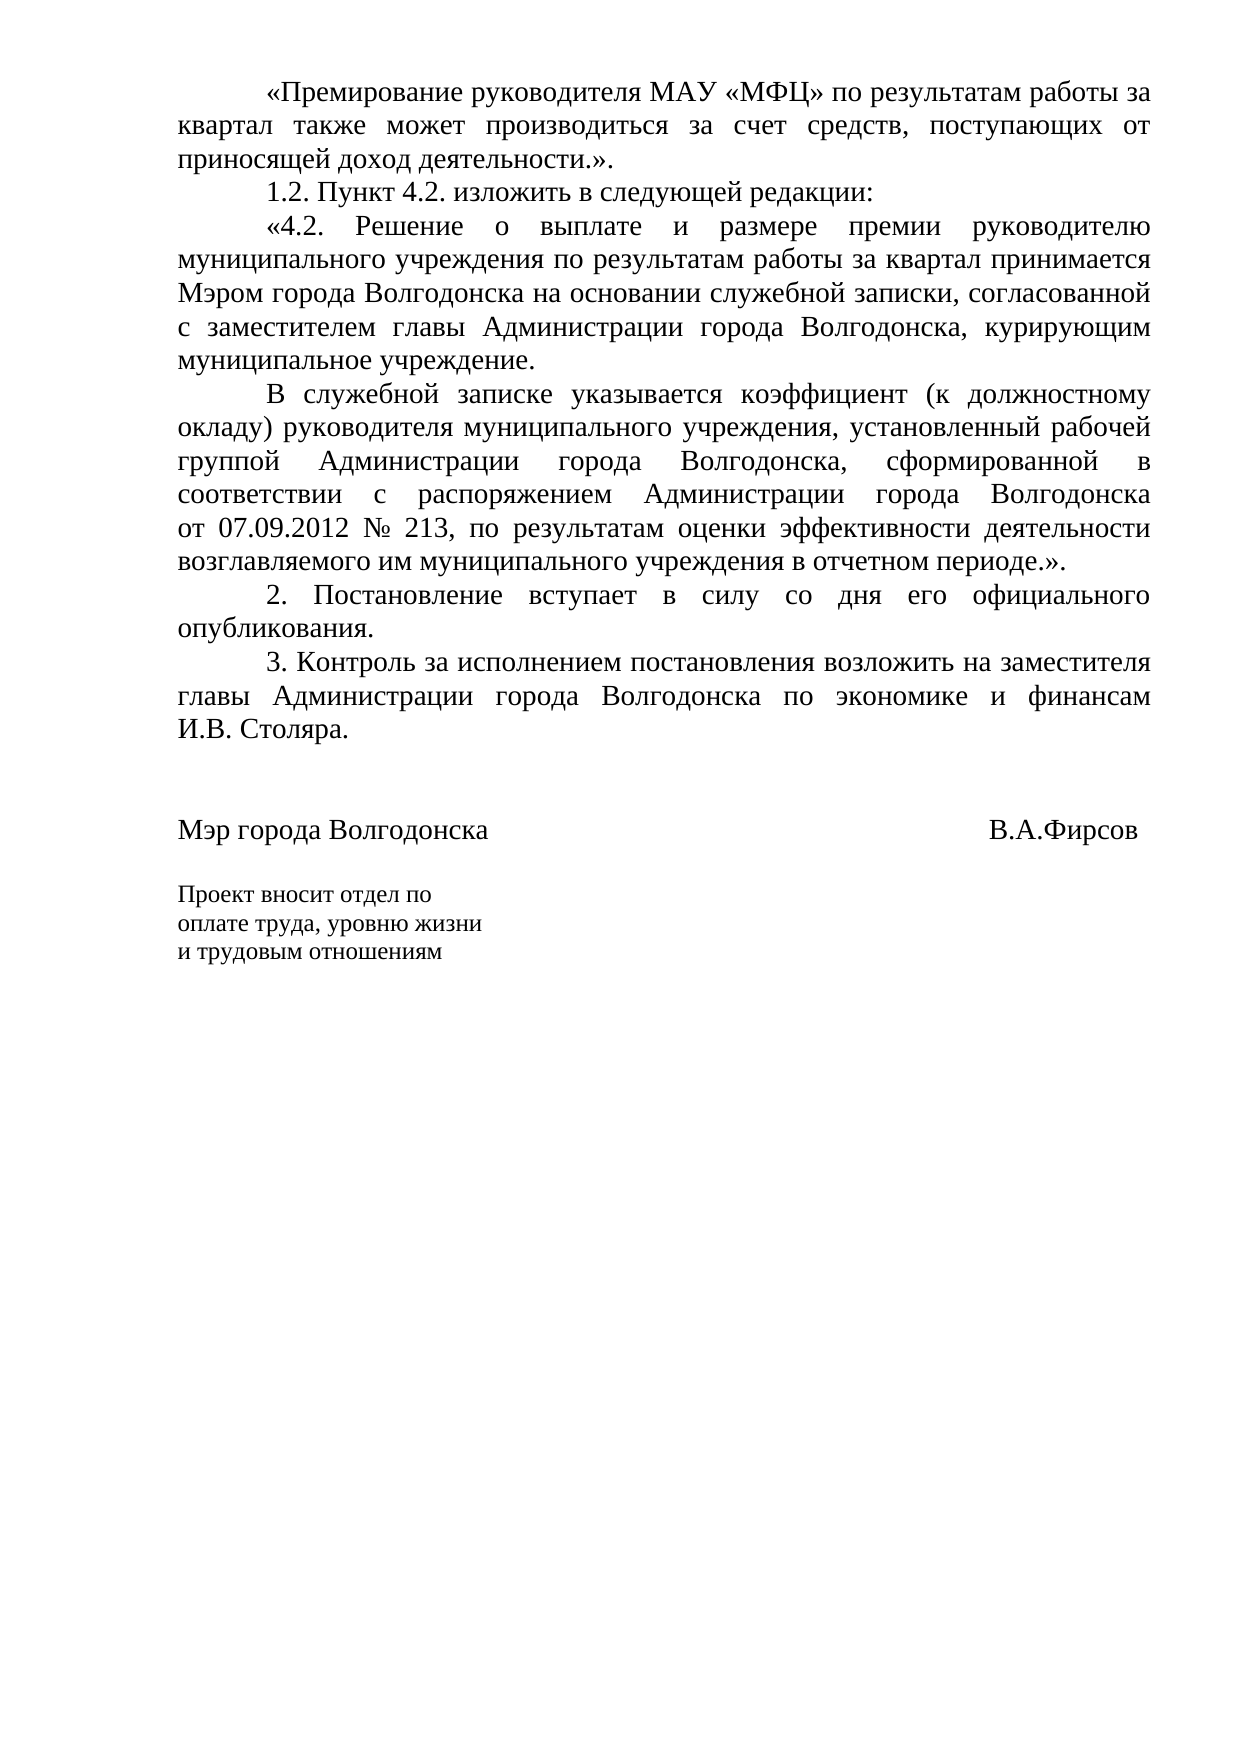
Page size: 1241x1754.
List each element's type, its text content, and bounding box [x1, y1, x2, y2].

text 3. Контроль за исполнением постановления возложить на заместителя главы Администрации города Волгодонска по экономике и финансам И.В. Столяра. [177, 644, 1152, 745]
text В служебной записке указывается коэффициент (к должностному окладу) руководителя муниципального учреждения, установленный рабочей группой Администрации города Волгодонска, сформированной в соответствии с распоряжением Администрации города Волгодонска от 07.09.2012 № 213, по результатам оценки эффективности деятельности возглавляемого им муниципального учреждения в отчетном периоде.». [177, 376, 1152, 577]
text Проект вносит отдел по [177, 879, 1152, 908]
text «4.2. Решение о выплате и размере премии руководителю муниципального учреждения по результатам работы за квартал принимается Мэром города Волгодонска на основании служебной записки, согласованной с заместителем главы Администрации города Волгодонска, курирующим муниципальное учреждение. [177, 208, 1152, 376]
text оплате труда, уровню жизни [177, 908, 1152, 936]
text 2. Постановление вступает в силу со дня его официального опубликования. [177, 577, 1152, 644]
text и трудовым отношениям [177, 936, 1152, 965]
text 1.2. Пункт 4.2. изложить в следующей редакции: [177, 174, 1152, 208]
text Мэр города Волгодонска В.А.Фирсов [177, 812, 1152, 845]
text «Премирование руководителя МАУ «МФЦ» по результатам работы за квартал также может производиться за счет средств, поступающих от приносящей доход деятельности.». [177, 74, 1152, 174]
